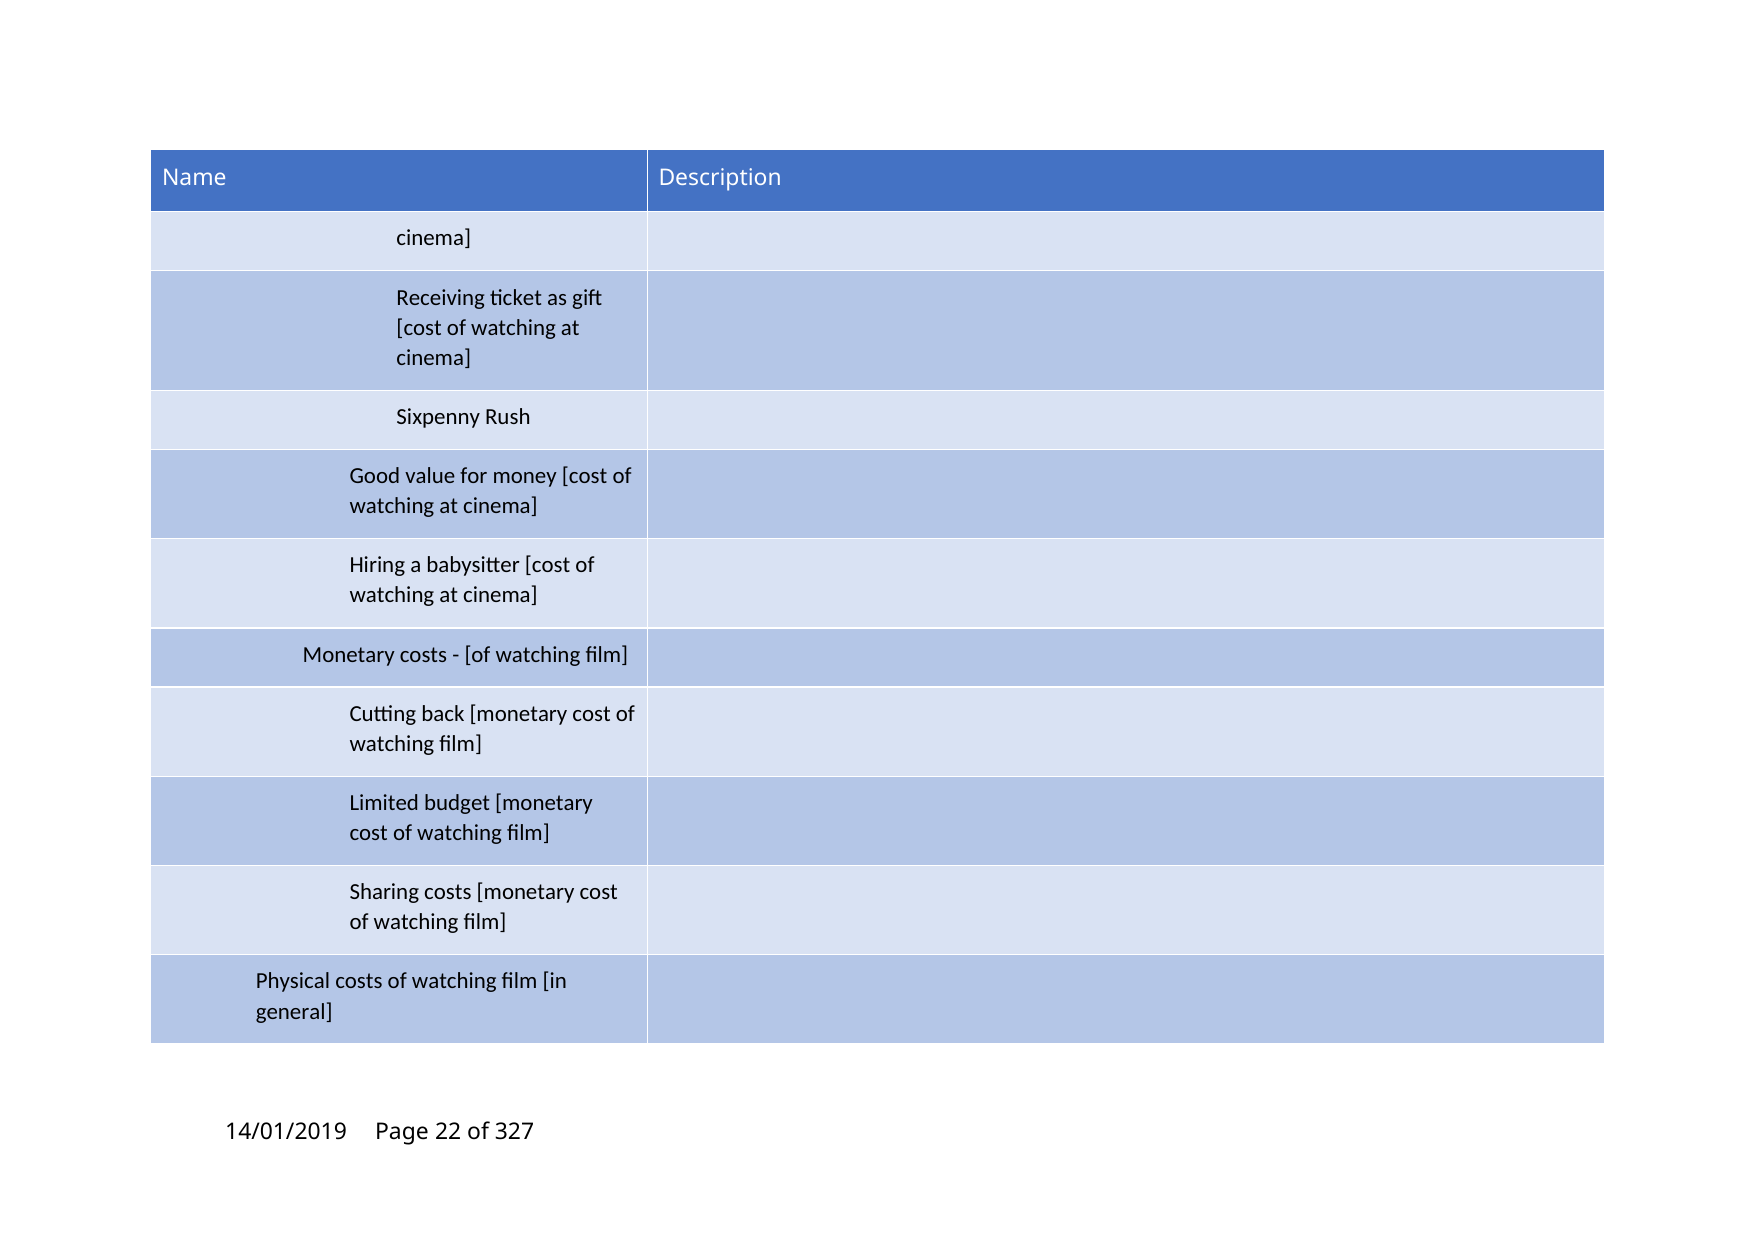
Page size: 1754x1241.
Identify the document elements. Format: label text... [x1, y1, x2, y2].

table_cell [648, 271, 1604, 390]
table_cell [648, 539, 1604, 627]
table_cell [648, 391, 1604, 449]
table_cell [151, 212, 647, 270]
table_cell Sixpenny Rush [151, 391, 647, 449]
table_cell Sharing costs [monetary cost of watching film] [151, 866, 647, 954]
table_cell Good value for money [cost of watching at cinema] [151, 450, 647, 538]
table_cell [648, 629, 1604, 686]
table_cell Receiving ticket as gift [cost of watching at cinema] [151, 271, 647, 390]
table_cell Monetary costs - [of watching film] [151, 629, 647, 686]
table_header Name [151, 150, 647, 211]
table_cell Cutting back [monetary cost of watching film] [151, 688, 647, 776]
table_cell Hiring a babysitter [cost of watching at cinema] [151, 539, 647, 627]
table_cell [648, 450, 1604, 538]
table_cell [648, 955, 1604, 1043]
table_cell Physical costs of watching film [in general] [151, 955, 647, 1043]
table_cell [648, 688, 1604, 776]
table_cell Limited budget [monetary cost of watching film] [151, 777, 647, 865]
table_header Description [648, 150, 1604, 211]
table_cell [648, 777, 1604, 865]
table_cell [648, 866, 1604, 954]
table_cell [648, 212, 1604, 270]
